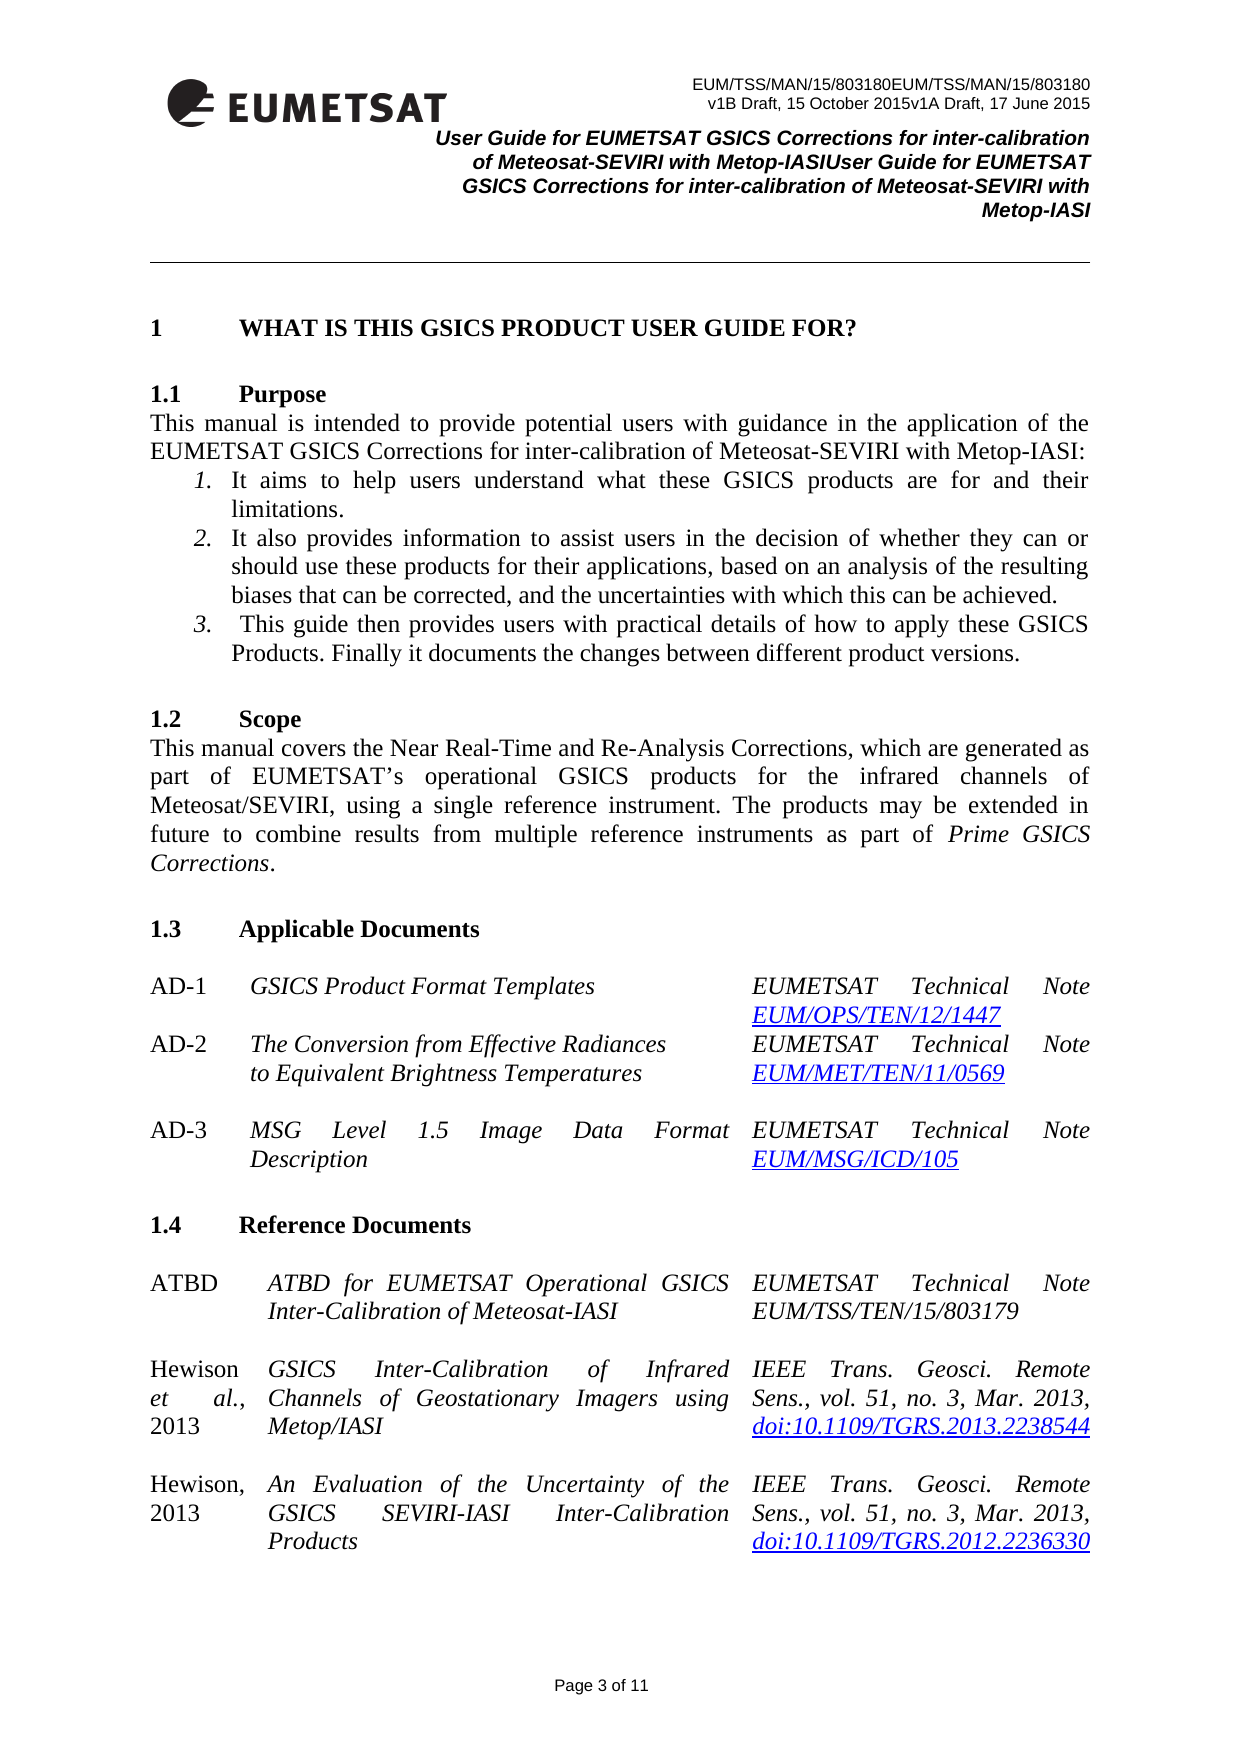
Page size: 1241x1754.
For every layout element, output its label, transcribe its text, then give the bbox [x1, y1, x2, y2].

table_header EUMETSAT Technical Note EUM/TSS/TEN/15/803179 [741, 1268, 1102, 1354]
table_cell Hewison, 2013 [139, 1469, 256, 1584]
subtitle Scope [150, 704, 1090, 733]
subtitle Applicable Documents [150, 914, 1090, 943]
list This guide then provides users with practical details of how to apply these GSICS Products. Finally it documents the changes between different product versions. [194, 609, 1090, 666]
table_cell GSICS Inter-Calibration of Infrared Channels of Geostationary Imagers using Metop/IASI [256, 1354, 741, 1469]
list It also provides information to assist users in the decision of whether they can or should use these products for their applications, based on an analysis of the resulting biases that can be corrected, and the uncertainties with which this can be achieved. [194, 523, 1090, 609]
table_cell AD-2 AD-3 [139, 1029, 239, 1173]
table_header GSICS Product Format Templates [239, 971, 741, 1029]
subtitle Purpose [150, 379, 1090, 408]
table_header ATBD [139, 1268, 256, 1354]
table_header ATBD for EUMETSAT Operational GSICS Inter-Calibration of Meteosat-IASI [256, 1268, 741, 1354]
table_cell The Conversion from Effective Radiances to Equivalent Brightness Temperatures MSG Level 1.5 Image Data Format Description [239, 1029, 741, 1173]
table_cell IEEE Trans. Geosci. Remote Sens., vol. 51, no. 3, Mar. 2013, doi:10.1109/TGRS.2013.2238544 [741, 1354, 1102, 1469]
table_cell EUMETSAT Technical Note EUM/MET/TEN/11/0569 EUMETSAT Technical Note EUM/MSG/ICD/105 [741, 1029, 1102, 1173]
text This manual covers the Near Real-Time and Re-Analysis Corrections, which are generated as part of EUMETSAT’s operational GSICS products for the infrared channels of Meteosat/SEVIRI, using a single reference instrument. The products may be extended in future to combine results from multiple reference instruments as part of Prime GSICS Corrections. [150, 733, 1090, 876]
table_cell An Evaluation of the Uncertainty of the GSICS SEVIRI-IASI Inter-Calibration Products [256, 1469, 741, 1584]
table_cell Hewison et al., 2013 [139, 1354, 256, 1469]
table_header AD-1 [139, 971, 239, 1029]
list It aims to help users understand what these GSICS products are for and their limitations. [194, 465, 1090, 523]
picture [152, 64, 462, 142]
subtitle What is this GSICS Product User Guide For? [150, 313, 1090, 341]
table_header EUMETSAT Technical Note EUM/OPS/TEN/12/1447 [741, 971, 1102, 1029]
text This manual is intended to provide potential users with guidance in the application of the EUMETSAT GSICS Corrections for inter-calibration of Meteosat-SEVIRI with Metop-IASI: [150, 408, 1090, 465]
table_cell IEEE Trans. Geosci. Remote Sens., vol. 51, no. 3, Mar. 2013, doi:10.1109/TGRS.2012.2236330 [741, 1469, 1102, 1584]
subtitle Reference Documents [150, 1210, 1090, 1239]
